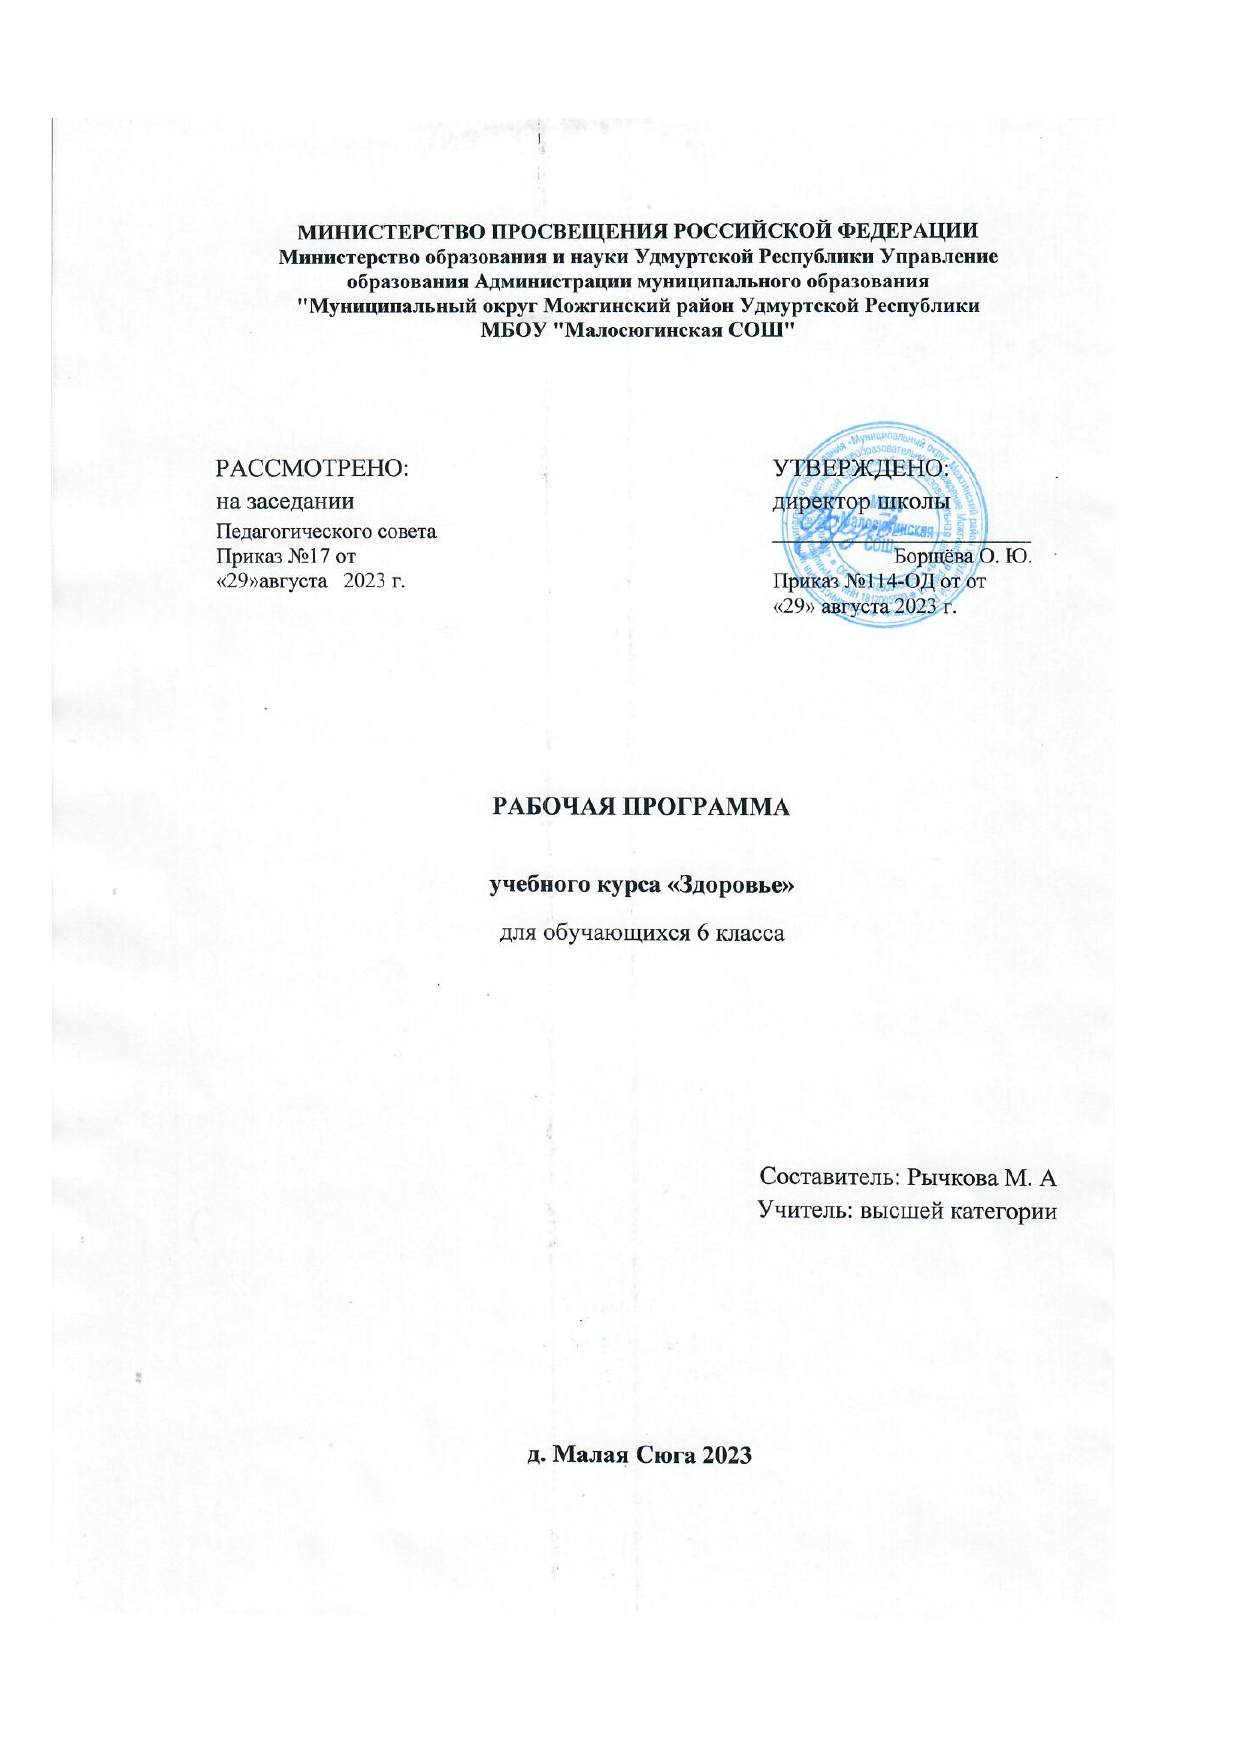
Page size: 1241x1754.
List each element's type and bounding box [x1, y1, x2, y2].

picture [51, 118, 1115, 1621]
